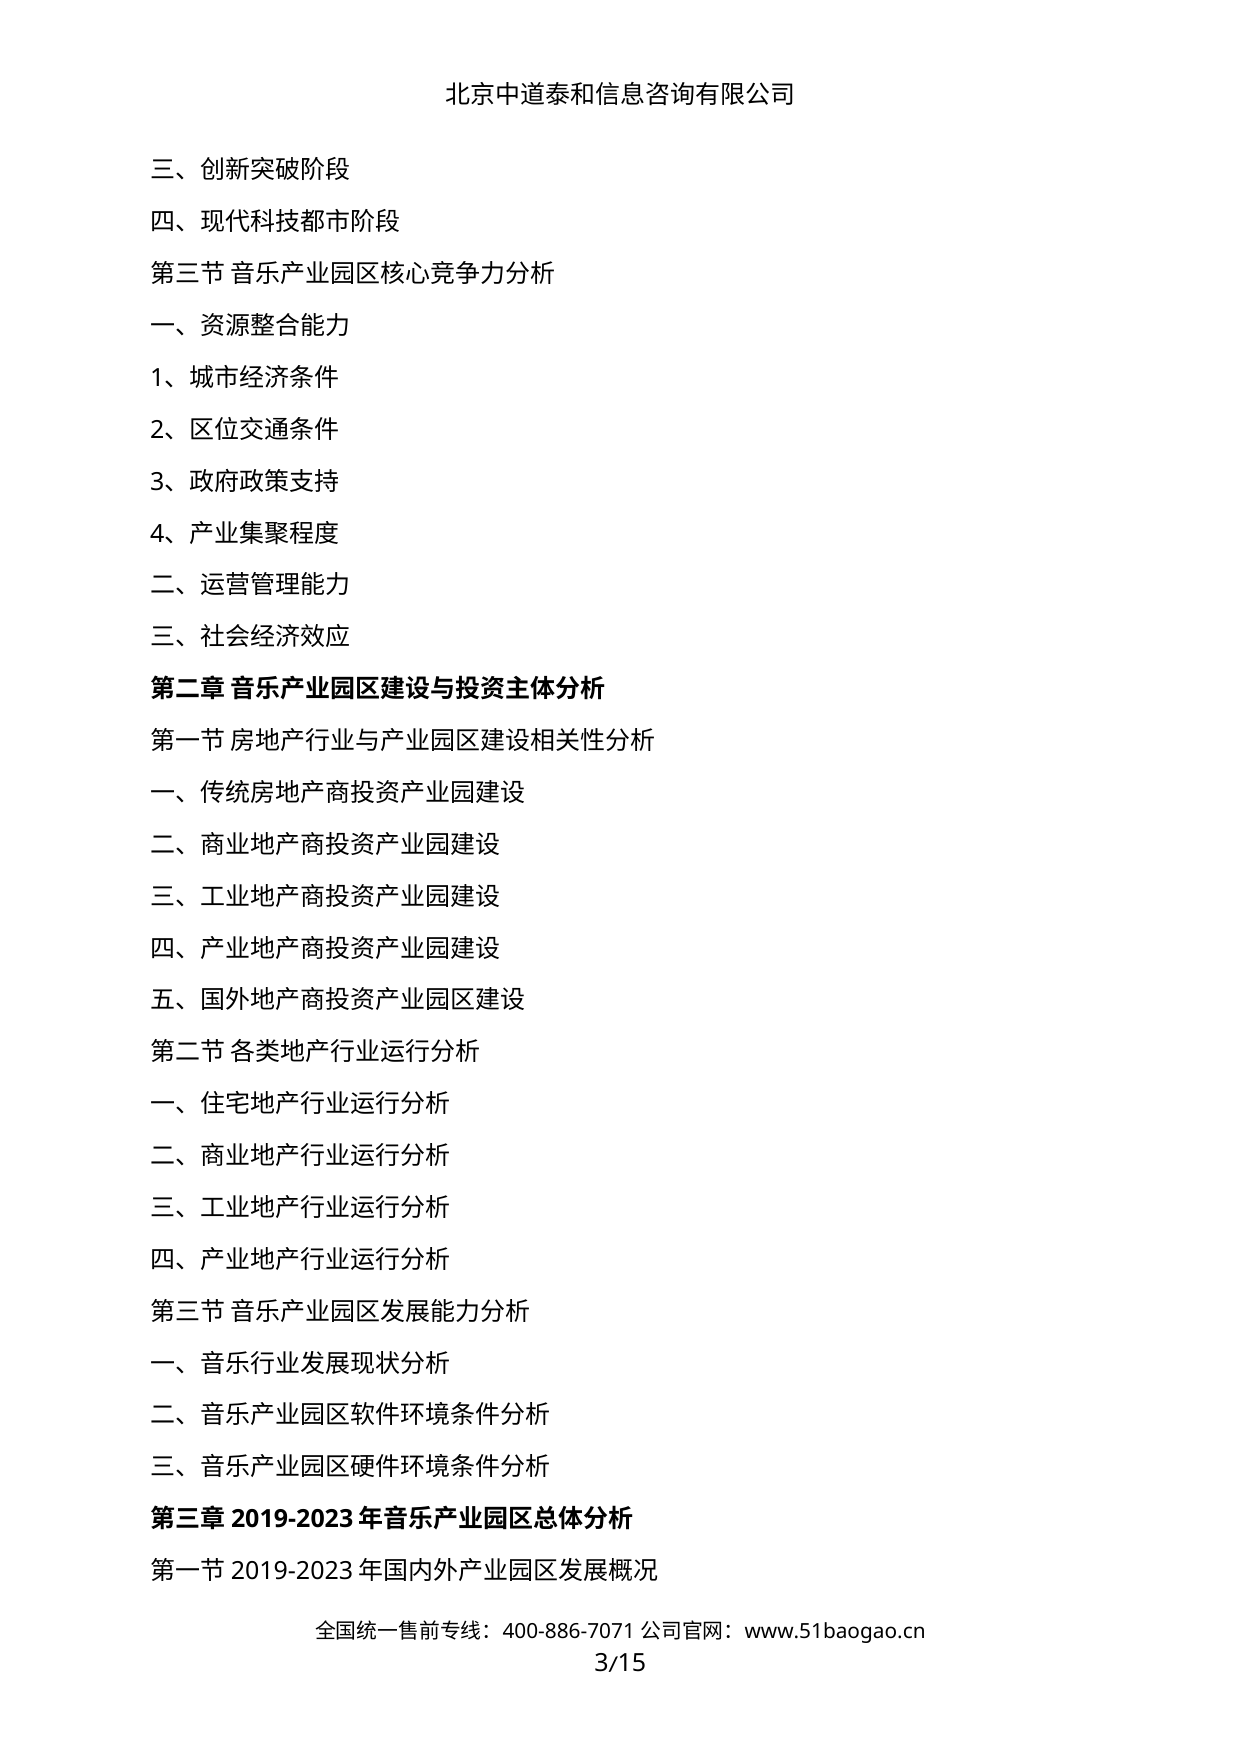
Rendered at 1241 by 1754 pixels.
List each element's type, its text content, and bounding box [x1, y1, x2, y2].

text 第二章 音乐产业园区建设与投资主体分析 [150, 669, 1090, 705]
text 二、商业地产商投资产业园建设 [150, 824, 1090, 861]
text 四、产业地产商投资产业园建设 [150, 928, 1090, 964]
text 二、音乐产业园区软件环境条件分析 [150, 1395, 1090, 1431]
text 三、工业地产行业运行分析 [150, 1187, 1090, 1224]
text 二、运营管理能力 [150, 565, 1090, 601]
text 1、城市经济条件 [150, 357, 1090, 394]
text 三、创新突破阶段 [150, 150, 1090, 186]
text 二、商业地产行业运行分析 [150, 1136, 1090, 1172]
text 第一节 房地产行业与产业园区建设相关性分析 [150, 721, 1090, 757]
text 一、资源整合能力 [150, 306, 1090, 342]
text 第一节 2019-2023年国内外产业园区发展概况 [150, 1551, 1090, 1587]
text 一、传统房地产商投资产业园建设 [150, 772, 1090, 809]
text 3、政府政策支持 [150, 461, 1090, 497]
text 第三章 2019-2023年音乐产业园区总体分析 [150, 1499, 1090, 1535]
text 2、区位交通条件 [150, 409, 1090, 446]
text 一、住宅地产行业运行分析 [150, 1084, 1090, 1120]
text 第三节 音乐产业园区发展能力分析 [150, 1291, 1090, 1327]
text 三、音乐产业园区硬件环境条件分析 [150, 1447, 1090, 1483]
text 第二节 各类地产行业运行分析 [150, 1032, 1090, 1068]
text 第三节 音乐产业园区核心竞争力分析 [150, 254, 1090, 290]
text 一、音乐行业发展现状分析 [150, 1343, 1090, 1379]
text 五、国外地产商投资产业园区建设 [150, 980, 1090, 1016]
text 三、社会经济效应 [150, 617, 1090, 653]
text 四、现代科技都市阶段 [150, 202, 1090, 238]
text 四、产业地产行业运行分析 [150, 1239, 1090, 1276]
text 4、产业集聚程度 [150, 513, 1090, 549]
text 三、工业地产商投资产业园建设 [150, 876, 1090, 912]
